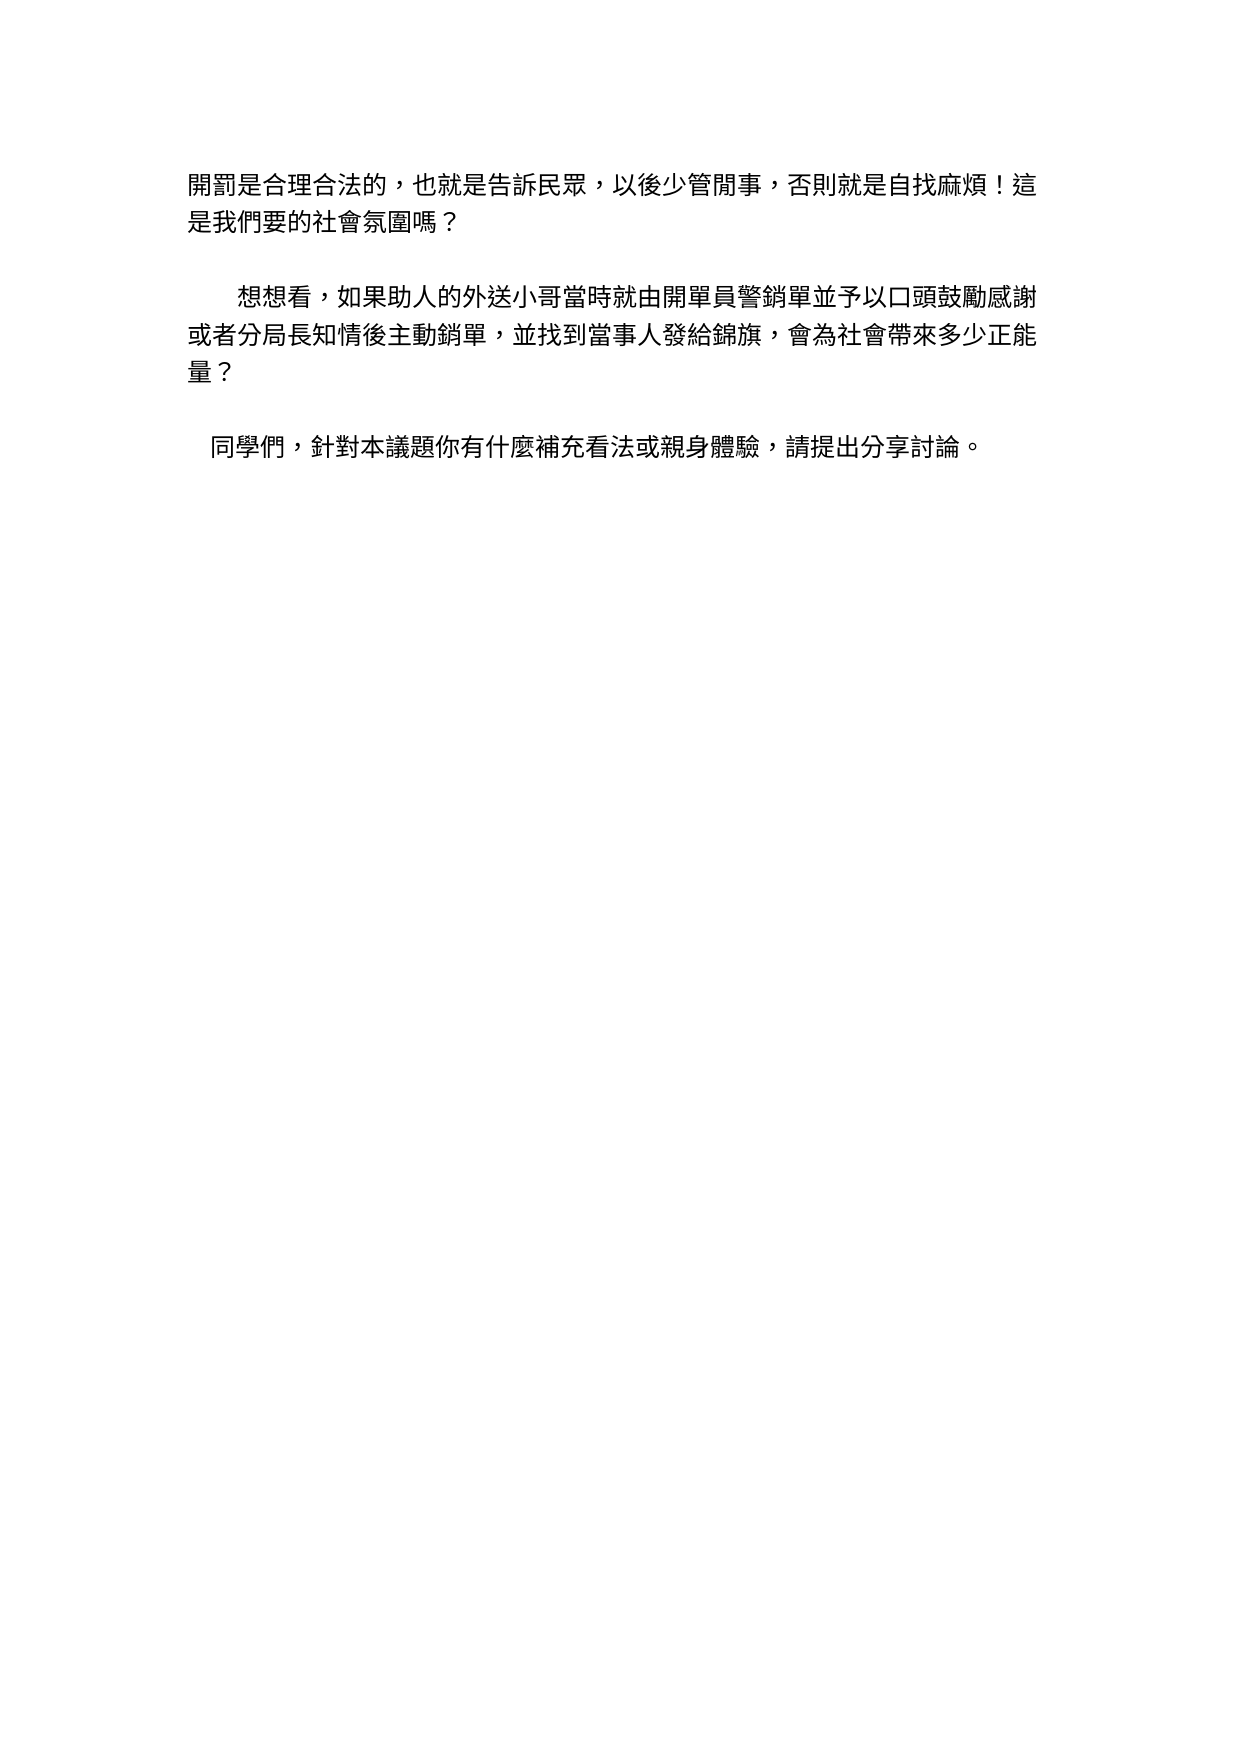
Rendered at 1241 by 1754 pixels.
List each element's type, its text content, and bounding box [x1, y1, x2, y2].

text 同學們，針對本議題你有什麼補充看法或親身體驗，請提出分享討論。 [187, 427, 1053, 464]
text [187, 164, 1053, 239]
text 想想看，如果助人的外送小哥當時就由開單員警銷單並予以口頭鼓勵感謝或者分局長知情後主動銷單，並找到當事人發給錦旗，會為社會帶來多少正能量？ [187, 277, 1053, 389]
